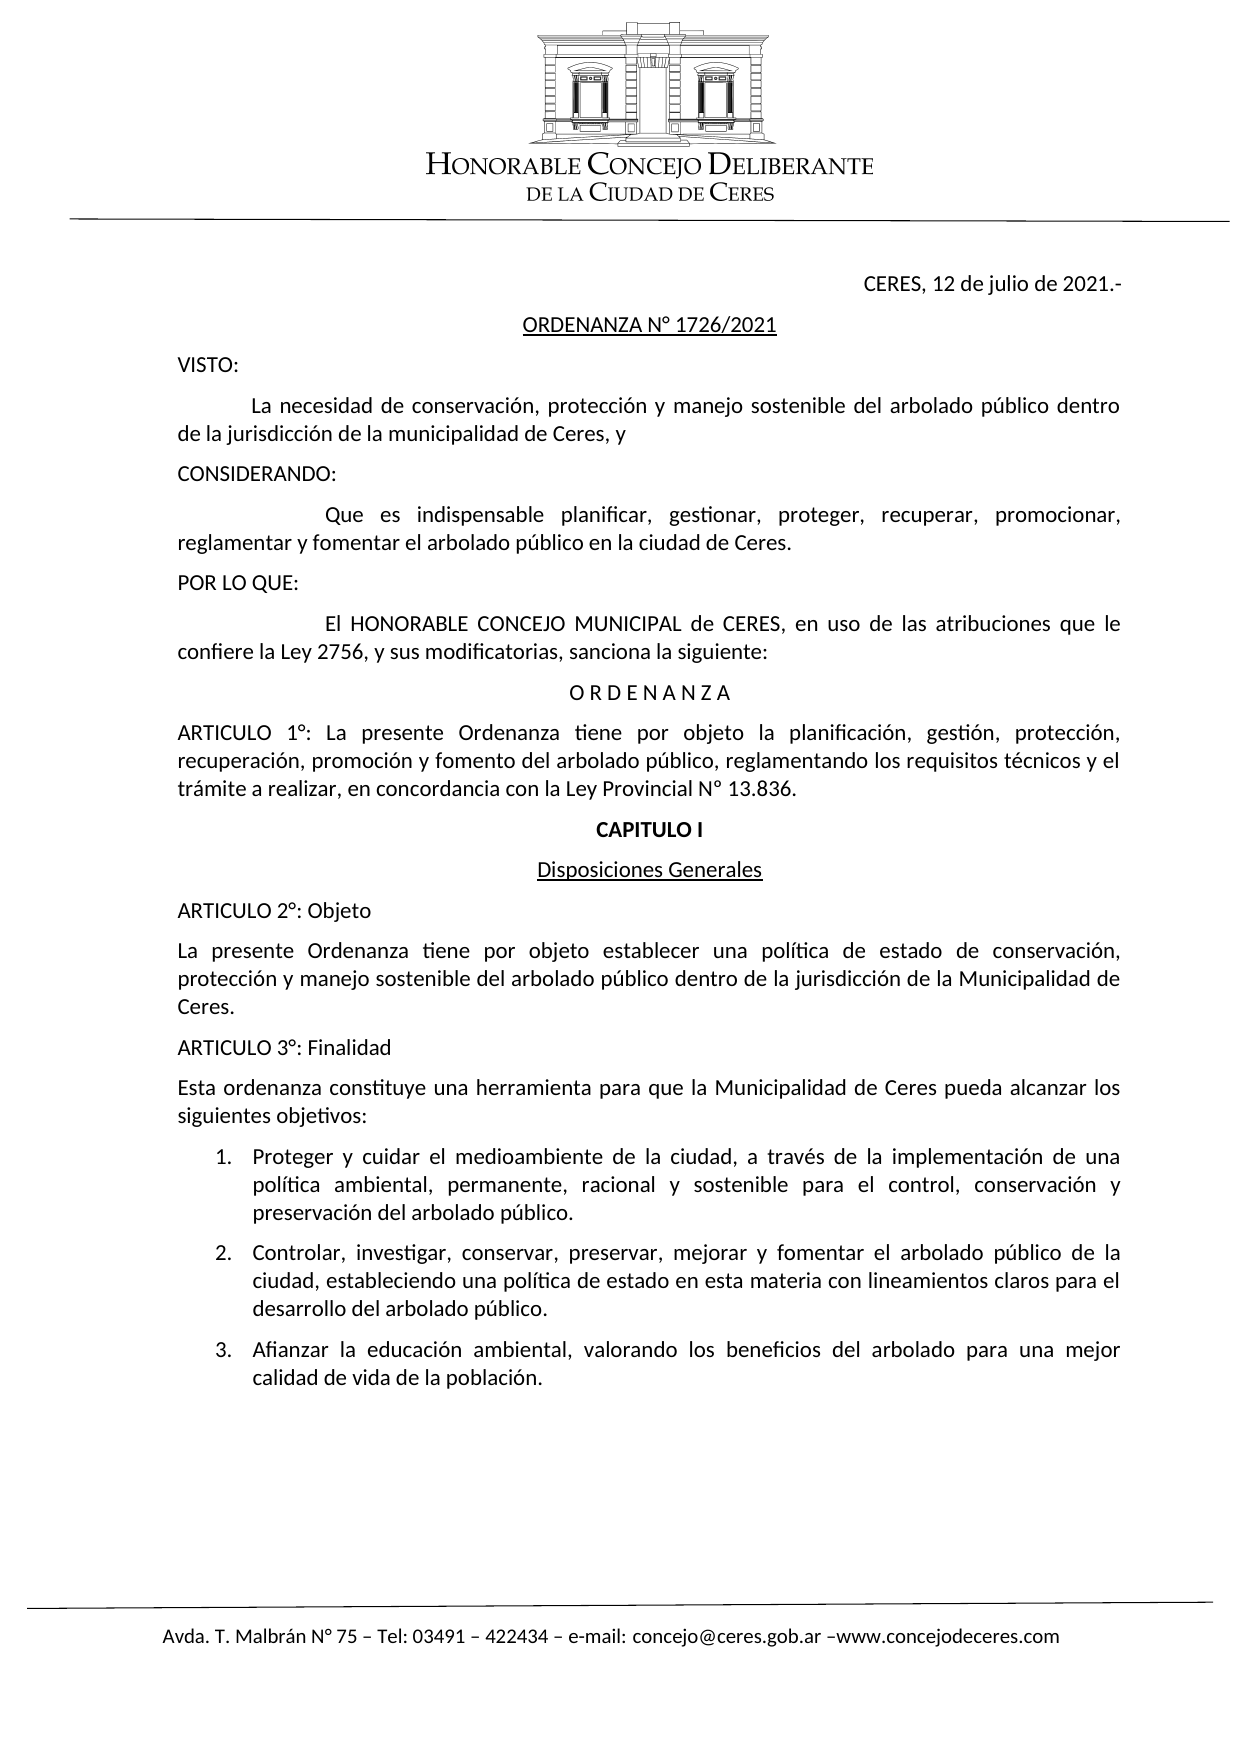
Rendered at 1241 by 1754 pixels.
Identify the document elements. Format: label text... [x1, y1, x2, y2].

text La presente Ordenanza tiene por objeto establecer una política de estado de conservación, protección y manejo sostenible del arbolado público dentro de la jurisdicción de la Municipalidad de Ceres. [177, 936, 1122, 1020]
text Esta ordenanza constituye una herramienta para que la Municipalidad de Ceres pueda alcanzar los siguientes objetivos: [177, 1073, 1122, 1129]
text ARTICULO 3°: Finalidad [177, 1033, 1122, 1061]
text ARTICULO 2°: Objeto [177, 896, 1122, 924]
text Que es indispensable planificar, gestionar, proteger, recuperar, promocionar, reglamentar y fomentar el arbolado público en la ciudad de Ceres. [177, 500, 1122, 556]
text ARTICULO 1°: La presente Ordenanza tiene por objeto la planificación, gestión, protección, recuperación, promoción y fomento del arbolado público, reglamentando los requisitos técnicos y el trámite a realizar, en concordancia con la Ley Provincial Nº 13.836. [177, 718, 1122, 802]
list Controlar, investigar, conservar, preservar, mejorar y fomentar el arbolado público de la ciudad, estableciendo una política de estado en esta materia con lineamientos claros para el desarrollo del arbolado público. [215, 1238, 1122, 1322]
picture [426, 22, 873, 201]
text CONSIDERANDO: [177, 459, 1122, 487]
list Proteger y cuidar el medioambiente de la ciudad, a través de la implementación de una política ambiental, permanente, racional y sostenible para el control, conservación y preservación del arbolado público. [215, 1142, 1122, 1226]
text ORDENANZA N° 1726/2021 [177, 310, 1122, 338]
text El HONORABLE CONCEJO MUNICIPAL de CERES, en uso de las atribuciones que le confiere la Ley 2756, y sus modificatorias, sanciona la siguiente: [177, 609, 1122, 665]
text CERES, 12 de julio de 2021.- [177, 269, 1122, 297]
text Disposiciones Generales [177, 855, 1122, 883]
text CAPITULO I [177, 815, 1122, 843]
text O R D E N A N Z A [177, 678, 1122, 706]
text La necesidad de conservación, protección y manejo sostenible del arbolado público dentro de la jurisdicción de la municipalidad de Ceres, y [177, 391, 1122, 447]
list Afianzar la educación ambiental, valorando los beneficios del arbolado para una mejor calidad de vida de la población. [215, 1335, 1122, 1391]
text POR LO QUE: [177, 568, 1122, 597]
text VISTO: [177, 350, 1122, 378]
